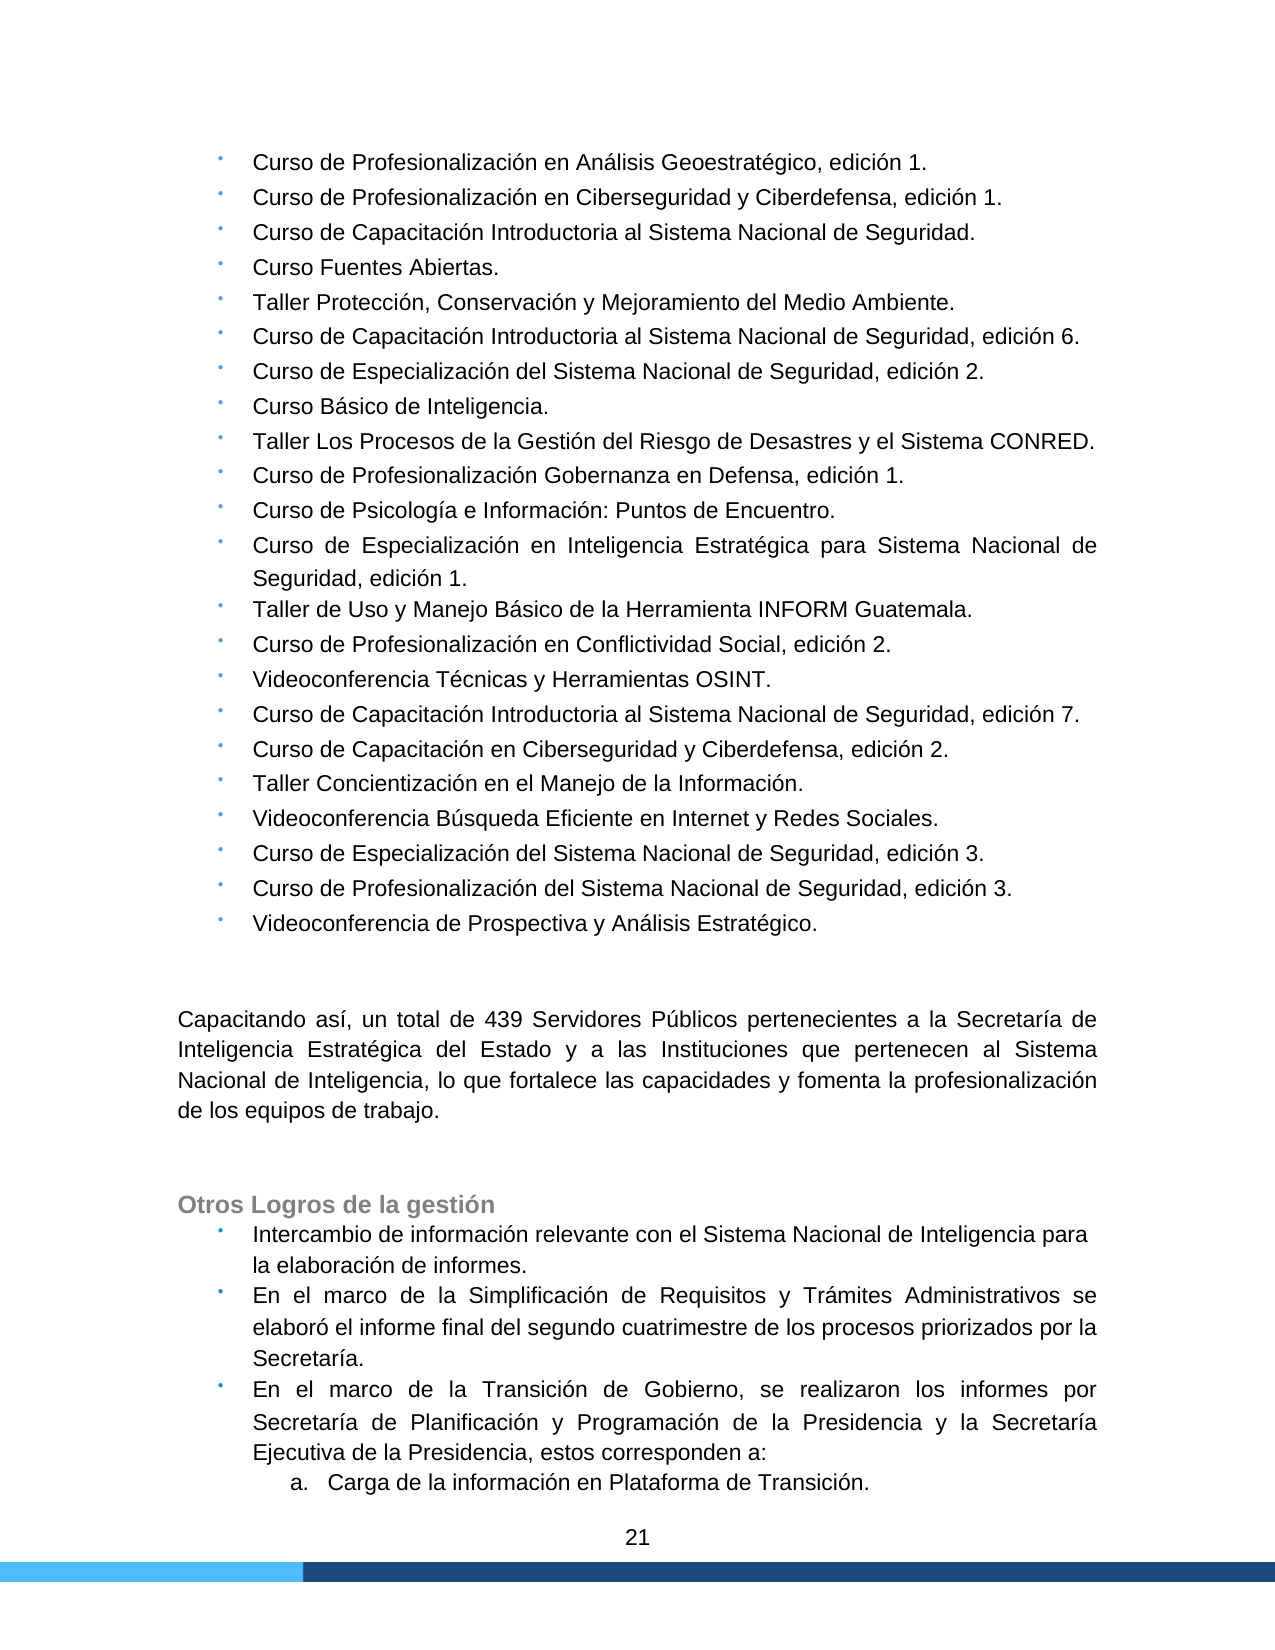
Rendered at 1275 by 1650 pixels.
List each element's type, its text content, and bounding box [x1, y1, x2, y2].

list Curso de Capacitación Introductoria al Sistema Nacional de Seguridad, edición 7. [215, 699, 1098, 729]
list Curso de Profesionalización en Ciberseguridad y Ciberdefensa, edición 1. [215, 182, 1098, 213]
list En el marco de la Transición de Gobierno, se realizaron los informes por Secretaría de Planificación y Programación de la Presidencia y la Secretaría Ejecutiva de la Presidencia, estos corresponden a: [215, 1375, 1098, 1465]
list Curso Básico de Inteligencia. [215, 391, 1098, 421]
list Curso de Profesionalización Gobernanza en Defensa, edición 1. [215, 461, 1098, 491]
text Capacitando así, un total de 439 Servidores Públicos pertenecientes a la Secretaría de Inteligencia Estratégica del Estado y a las Instituciones que pertenecen al Sistema Nacional de Inteligencia, lo que fortalece las capacidades y fomenta la profesionalización de los equipos de trabajo. [177, 1006, 1098, 1123]
list Curso de Especialización del Sistema Nacional de Seguridad, edición 2. [215, 356, 1098, 387]
list En el marco de la Simplificación de Requisitos y Trámites Administrativos se elaboró el informe final del segundo cuatrimestre de los procesos priorizados por la Secretaría. [215, 1280, 1098, 1371]
list Curso de Capacitación Introductoria al Sistema Nacional de Seguridad, edición 6. [215, 322, 1098, 352]
list Carga de la información en Plataforma de Transición. [290, 1469, 1098, 1496]
list Taller de Uso y Manejo Básico de la Herramienta INFORM Guatemala. [215, 595, 1098, 625]
list Taller Concientización en el Manejo de la Información. [215, 769, 1098, 799]
list Videoconferencia de Prospectiva y Análisis Estratégico. [215, 908, 1098, 938]
list Curso de Especialización del Sistema Nacional de Seguridad, edición 3. [215, 838, 1098, 868]
list Videoconferencia Técnicas y Herramientas OSINT. [215, 664, 1098, 694]
list Taller Los Procesos de la Gestión del Riesgo de Desastres y el Sistema CONRED. [215, 426, 1098, 456]
list Videoconferencia Búsqueda Eficiente en Internet y Redes Sociales. [215, 803, 1098, 834]
list Curso de Capacitación Introductoria al Sistema Nacional de Seguridad. [215, 217, 1098, 247]
list Curso de Psicología e Información: Puntos de Encuentro. [215, 496, 1098, 526]
list Curso de Profesionalización en Análisis Geoestratégico, edición 1. [215, 148, 1098, 178]
subtitle Otros Logros de la gestión [177, 1191, 1098, 1219]
list Taller Protección, Conservación y Mejoramiento del Medio Ambiente. [215, 287, 1098, 317]
list Curso Fuentes Abiertas. [215, 252, 1098, 282]
list Intercambio de información relevante con el Sistema Nacional de Inteligencia para la elaboración de informes. [215, 1219, 1098, 1278]
list Curso de Profesionalización del Sistema Nacional de Seguridad, edición 3. [215, 873, 1098, 903]
list Curso de Capacitación en Ciberseguridad y Ciberdefensa, edición 2. [215, 734, 1098, 764]
list Curso de Profesionalización en Conflictividad Social, edición 2. [215, 629, 1098, 660]
list Curso de Especialización en Inteligencia Estratégica para Sistema Nacional de Seguridad, edición 1. [215, 530, 1098, 591]
